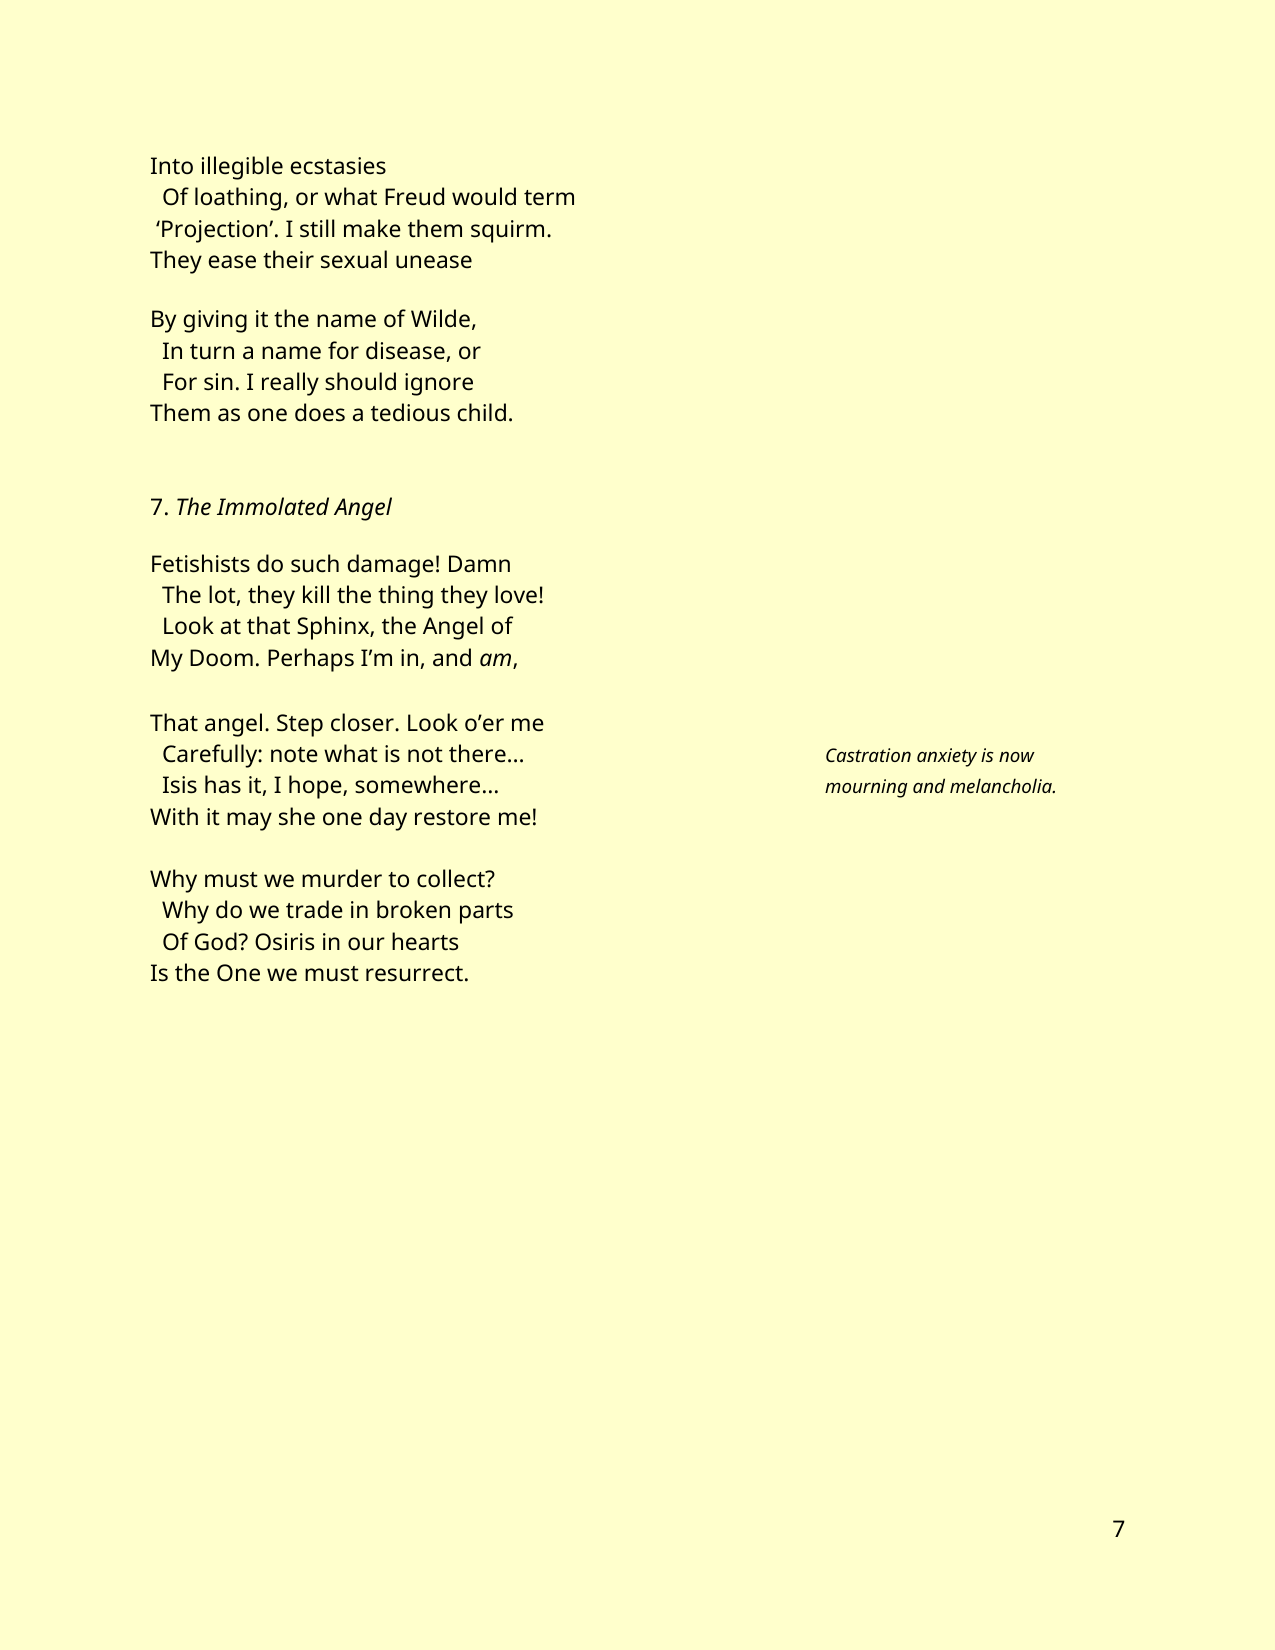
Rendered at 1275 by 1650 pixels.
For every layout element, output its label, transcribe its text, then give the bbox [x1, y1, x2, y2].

text Carefully: note what is not there… Castration anxiety is now [150, 738, 1125, 769]
text Of God? Osiris in our hearts [150, 926, 1125, 957]
text Fetishists do such damage! Damn [150, 548, 1125, 579]
text By giving it the name of Wilde, [150, 303, 1247, 335]
text Is the One we must resurrect. [150, 957, 1125, 988]
text 7. The Immolated Angel [150, 491, 1247, 522]
text My Doom. Perhaps I’m in, and am, [150, 641, 1125, 673]
text Why do we trade in broken parts [150, 894, 1125, 926]
text Look at that Sphinx, the Angel of [150, 610, 1125, 641]
text Them as one does a tedious child. [150, 397, 1247, 428]
text Of loathing, or what Freud would term [150, 181, 1247, 212]
text They ease their sexual unease [150, 244, 1247, 275]
text With it may she one day restore me! [150, 801, 1125, 832]
text Isis has it, I hope, somewhere… mourning and melancholia. [150, 769, 1125, 801]
text That angel. Step closer. Look o’er me [150, 707, 1125, 738]
text The lot, they kill the thing they love! [150, 579, 1125, 610]
text For sin. I really should ignore [150, 366, 1247, 397]
text Why must we murder to collect? [150, 863, 1125, 894]
text In turn a name for disease, or [150, 335, 1247, 366]
text ‘Projection’. I still make them squirm. [150, 212, 1247, 244]
text Into illegible ecstasies [150, 150, 1247, 181]
